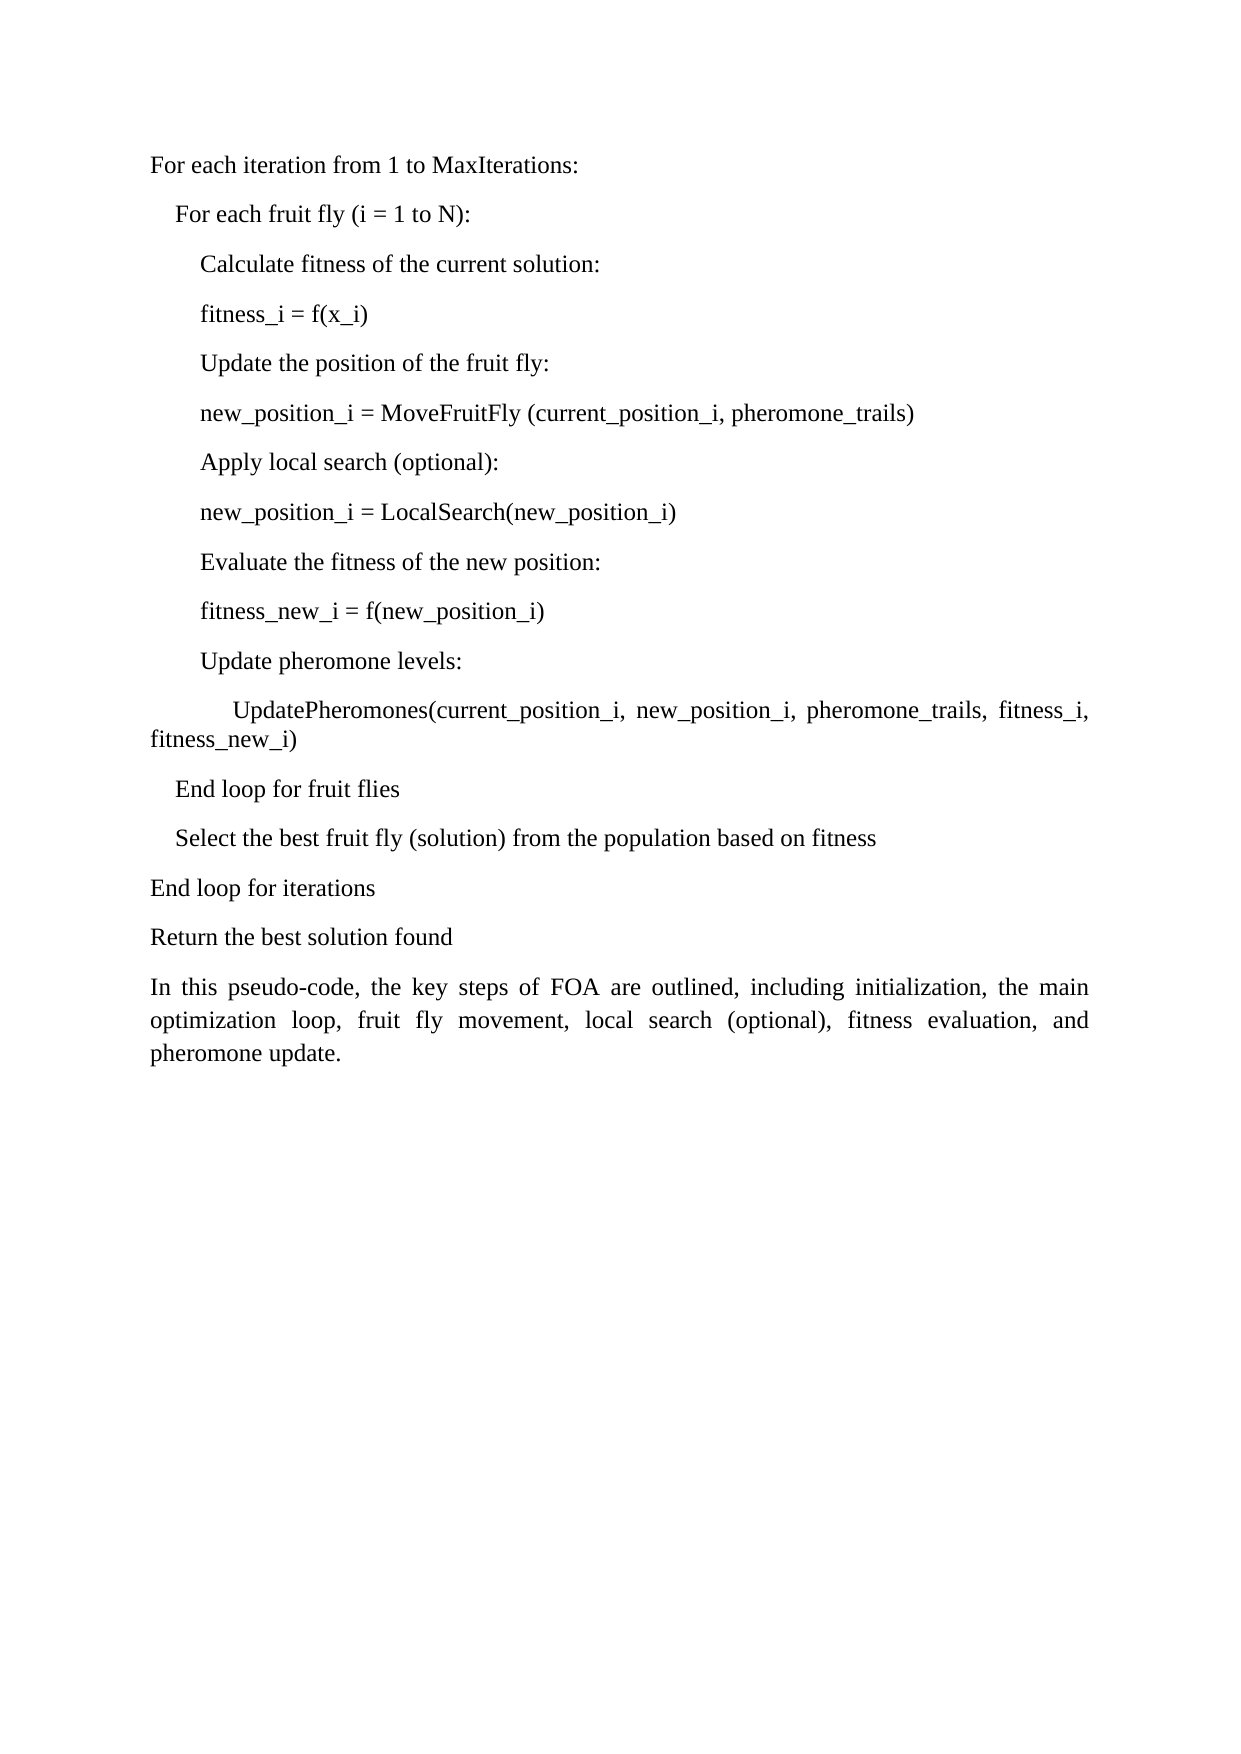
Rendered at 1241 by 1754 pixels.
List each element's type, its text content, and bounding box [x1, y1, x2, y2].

text fitness_i = f(x_i) [150, 299, 1090, 327]
text new_position_i = MoveFruitFly (current_position_i, pheromone_trails) [150, 398, 1090, 427]
text new_position_i = LocalSearch(new_position_i) [150, 497, 1090, 526]
text Select the best fruit fly (solution) from the population based on fitness [150, 823, 1090, 852]
text Update pheromone levels: [150, 646, 1090, 674]
text Update the position of the fruit fly: [150, 348, 1090, 377]
text fitness_new_i = f(new_position_i) [150, 596, 1090, 625]
text Return the best solution found [150, 922, 1090, 951]
text For each fruit fly (i = 1 to N): [150, 199, 1090, 228]
text In this pseudo-code, the key steps of FOA are outlined, including initialization, the main optimization loop, fruit fly movement, local search (optional), fitness evaluation, and pheromone update. [150, 972, 1090, 1067]
text End loop for iterations [150, 873, 1090, 902]
text Calculate fitness of the current solution: [150, 249, 1090, 278]
text Evaluate the fitness of the new position: [150, 547, 1090, 575]
text End loop for fruit flies [150, 774, 1090, 802]
text Apply local search (optional): [150, 447, 1090, 476]
text For each iteration from 1 to MaxIterations: [150, 150, 1090, 179]
text UpdatePheromones(current_position_i, new_position_i, pheromone_trails, fitness_i, fitness_new_i) [150, 695, 1090, 753]
